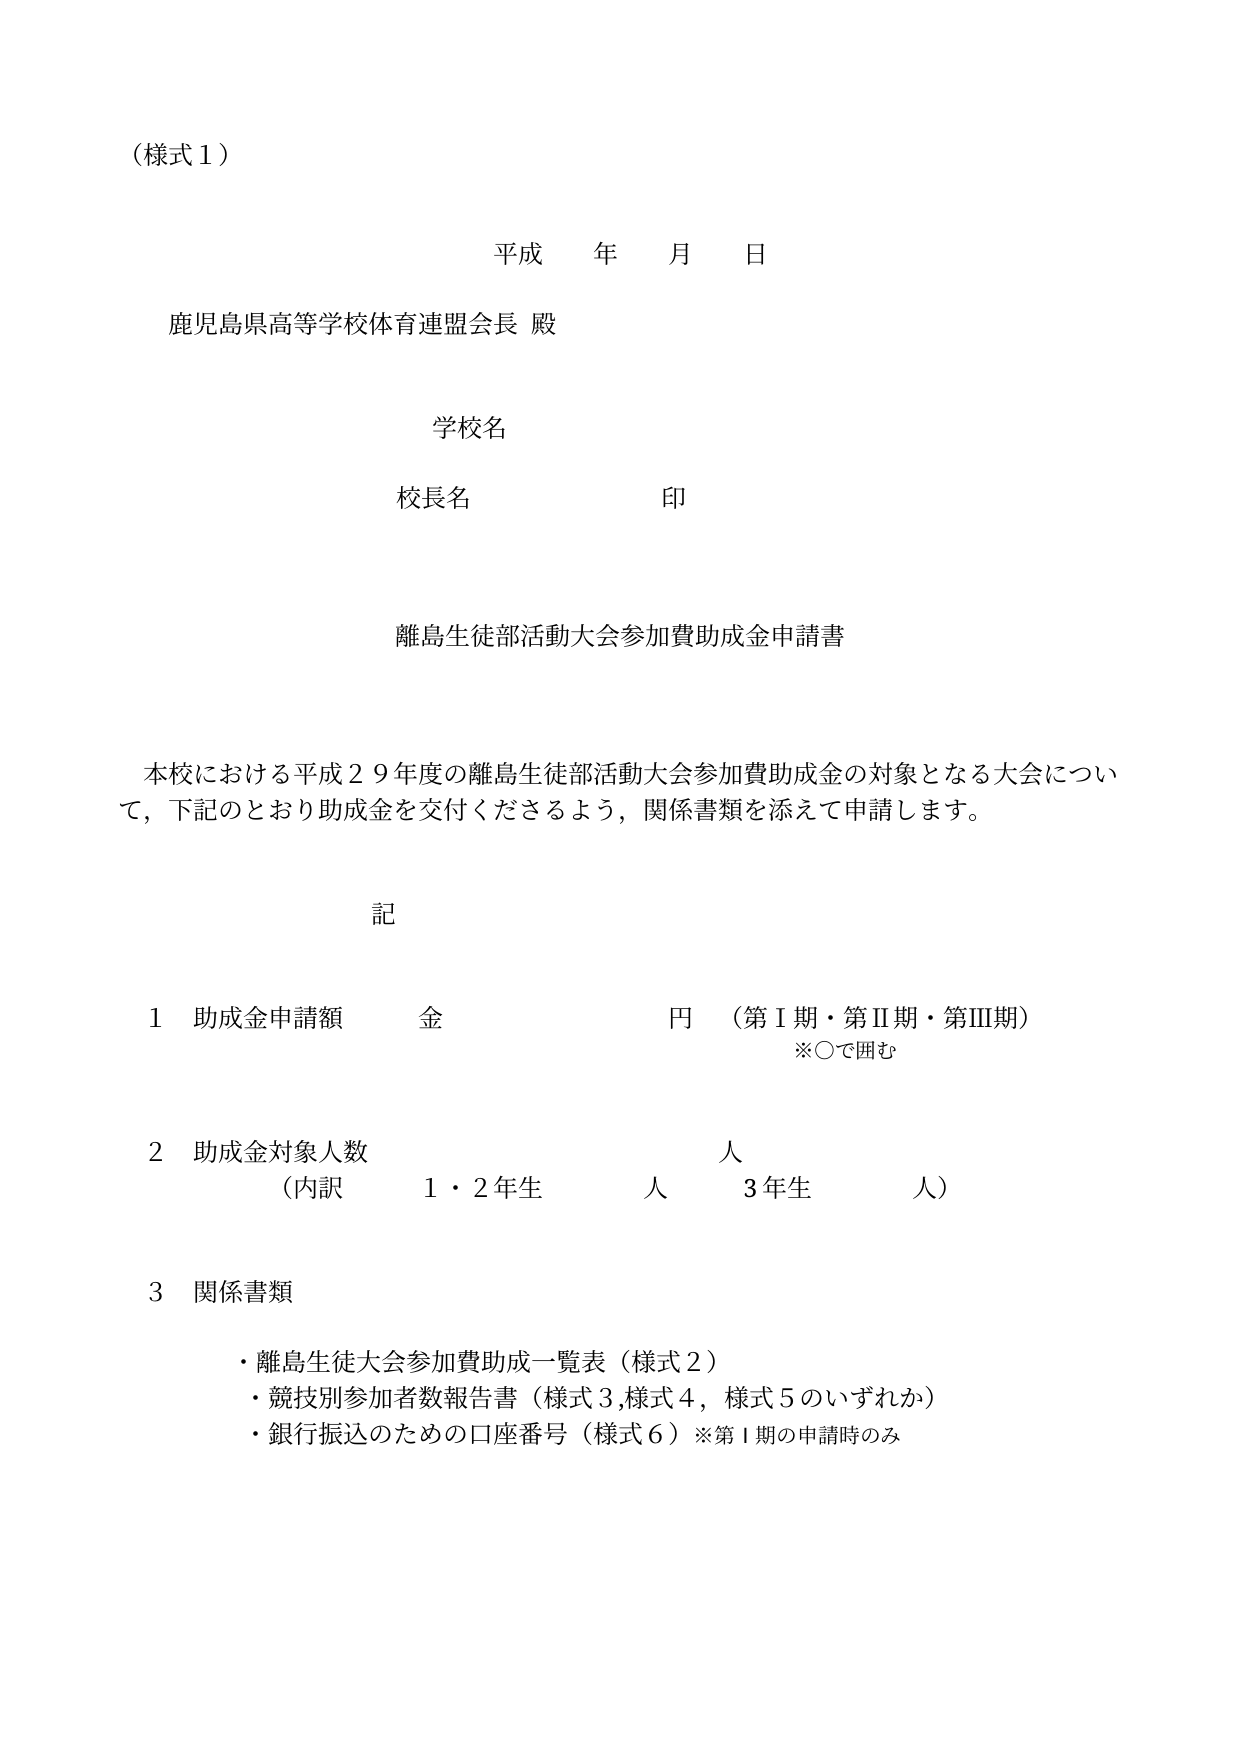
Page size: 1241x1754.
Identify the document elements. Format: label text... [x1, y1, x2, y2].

text ※○で囲む [118, 1034, 1122, 1064]
text （様式１） [118, 136, 1122, 172]
text 鹿児島県高等学校体育連盟会長 殿 [118, 304, 1122, 340]
text 校長名 印 [118, 478, 1122, 514]
text １ 助成金申請額 金 円 （第Ⅰ期・第Ⅱ期・第Ⅲ期） [118, 999, 1122, 1034]
text ３ 関係書類 [118, 1273, 1122, 1309]
text 記 [118, 894, 1122, 931]
text ２ 助成金対象人数 人 [118, 1133, 1122, 1168]
text 平成 年 月 日 [118, 234, 1122, 270]
text （内訳 １・２年生 人 3年生 人） [118, 1168, 1122, 1204]
text 学校名 [118, 408, 1122, 444]
text ・競技別参加者数報告書（様式３,様式４，様式５のいずれか） [118, 1379, 1122, 1415]
text 本校における平成２９年度の離島生徒部活動大会参加費助成金の対象となる大会について，下記のとおり助成金を交付くださるよう，関係書類を添えて申請します。 [118, 754, 1122, 826]
text 離島生徒部活動大会参加費助成金申請書 [118, 616, 1122, 652]
text ・銀行振込のための口座番号（様式６）※第Ⅰ期の申請時のみ [118, 1415, 1122, 1451]
text ・離島生徒大会参加費助成一覧表（様式２） [118, 1343, 1122, 1379]
